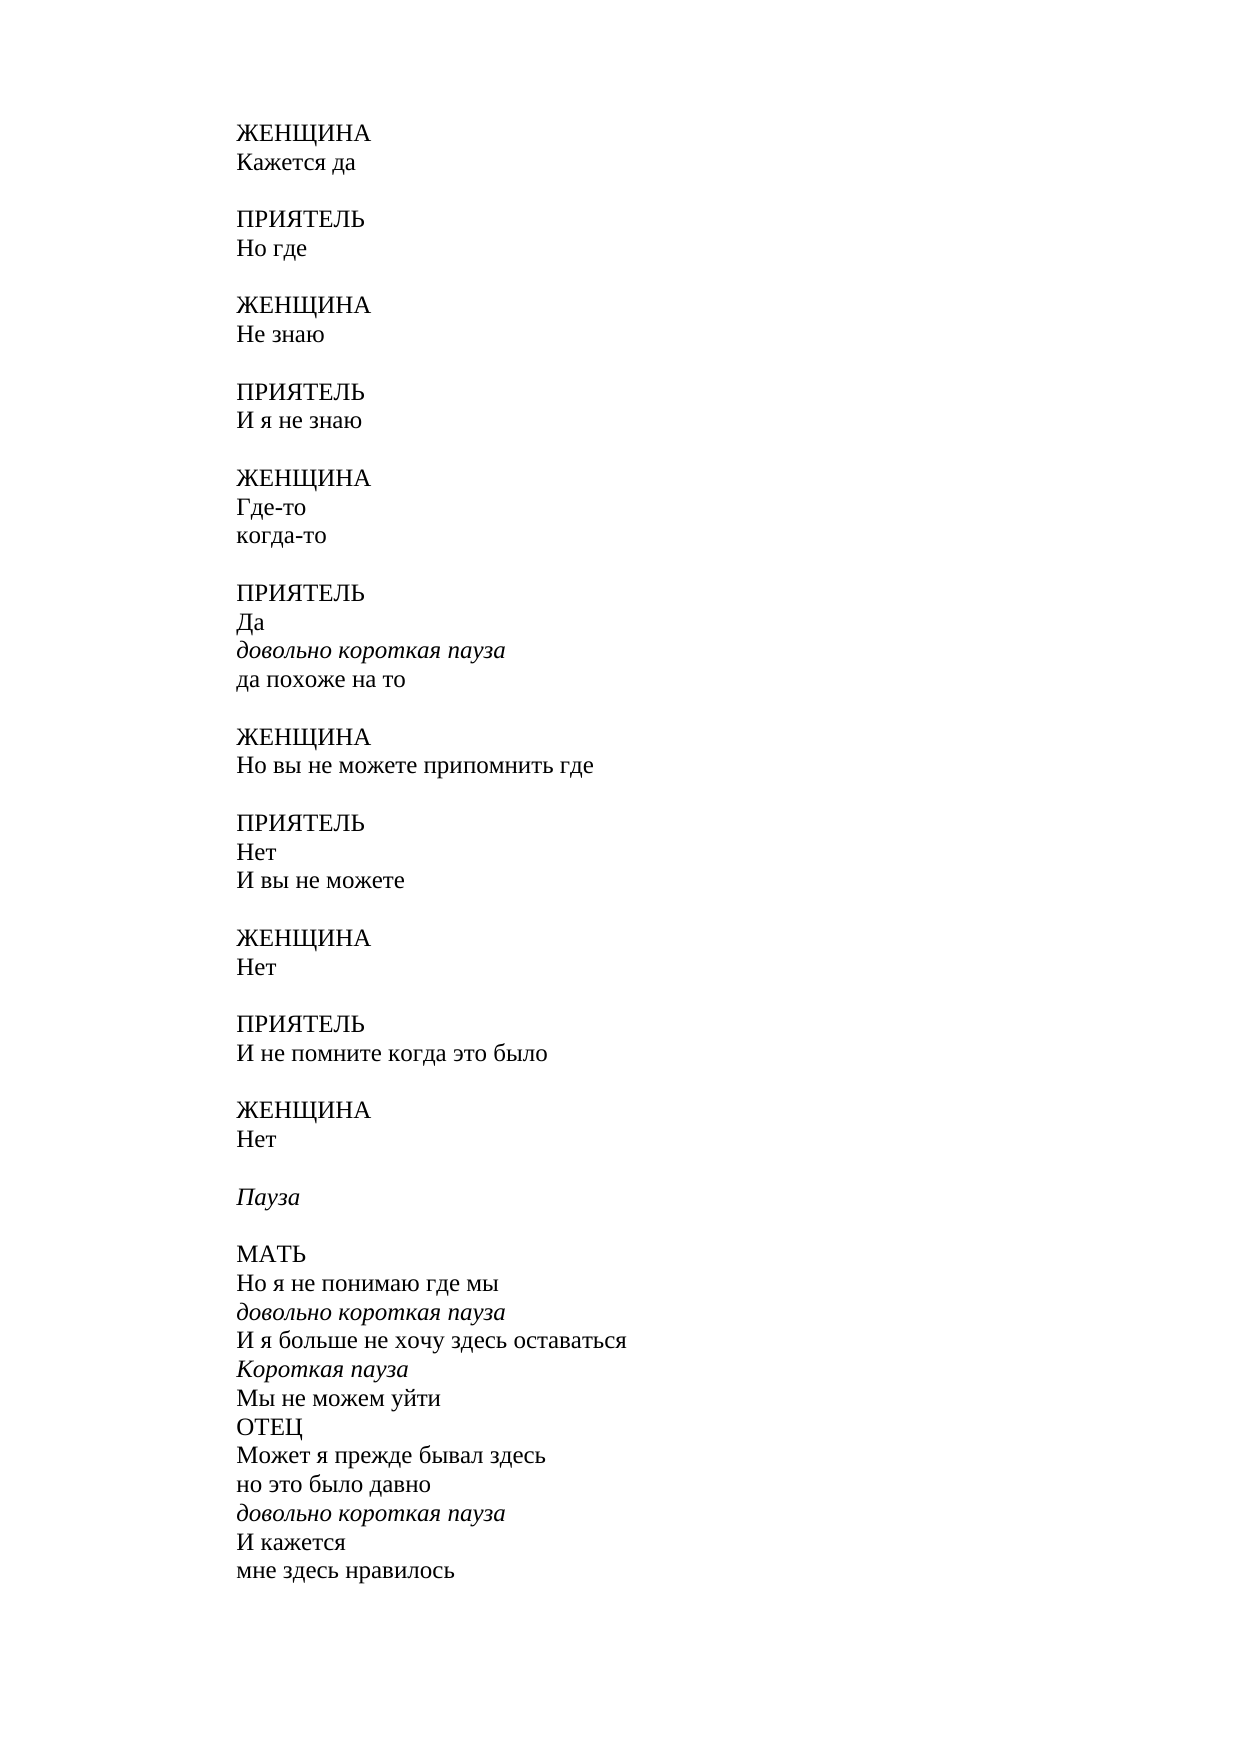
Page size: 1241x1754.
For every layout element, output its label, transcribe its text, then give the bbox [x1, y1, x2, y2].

text ПРИЯТЕЛЬ [177, 1009, 1152, 1038]
text И кажется [177, 1527, 1152, 1556]
text Пауза [177, 1182, 1152, 1211]
text Да [177, 607, 1152, 636]
text Но я не понимаю где мы [177, 1268, 1152, 1297]
text ЖЕНЩИНА [177, 291, 1152, 319]
text И вы не можете [177, 866, 1152, 894]
text Где-то [177, 492, 1152, 521]
text довольно короткая пауза [177, 1297, 1152, 1326]
text ЖЕНЩИНА [177, 118, 1152, 147]
text ЖЕНЩИНА [177, 463, 1152, 492]
text довольно короткая пауза [177, 1498, 1152, 1527]
text когда-то [177, 521, 1152, 549]
text довольно короткая пауза [177, 636, 1152, 664]
text да похоже на то [177, 664, 1152, 693]
text Нет [177, 1124, 1152, 1153]
text Не знаю [177, 319, 1152, 348]
text МАТЬ [177, 1239, 1152, 1268]
text Короткая пауза [177, 1354, 1152, 1383]
text ЖЕНЩИНА [177, 923, 1152, 952]
text Может я прежде бывал здесь [177, 1441, 1152, 1469]
text ПРИЯТЕЛЬ [177, 808, 1152, 837]
text ПРИЯТЕЛЬ [177, 204, 1152, 233]
text Но вы не можете припомнить где [177, 751, 1152, 779]
text И я больше не хочу здесь оставаться [177, 1326, 1152, 1354]
text ПРИЯТЕЛЬ [177, 578, 1152, 607]
text Мы не можем уйти [177, 1383, 1152, 1412]
text Нет [177, 837, 1152, 866]
text ПРИЯТЕЛЬ [177, 377, 1152, 406]
text Но где [177, 233, 1152, 262]
text И не помните когда это было [177, 1038, 1152, 1067]
text но это было давно [177, 1469, 1152, 1498]
text мне здесь нравилось [177, 1556, 1152, 1584]
text И я не знаю [177, 406, 1152, 434]
text ЖЕНЩИНА [177, 722, 1152, 751]
text ЖЕНЩИНА [177, 1096, 1152, 1124]
text Нет [177, 952, 1152, 981]
text Кажется да [177, 147, 1152, 176]
text ОТЕЦ [177, 1412, 1152, 1441]
